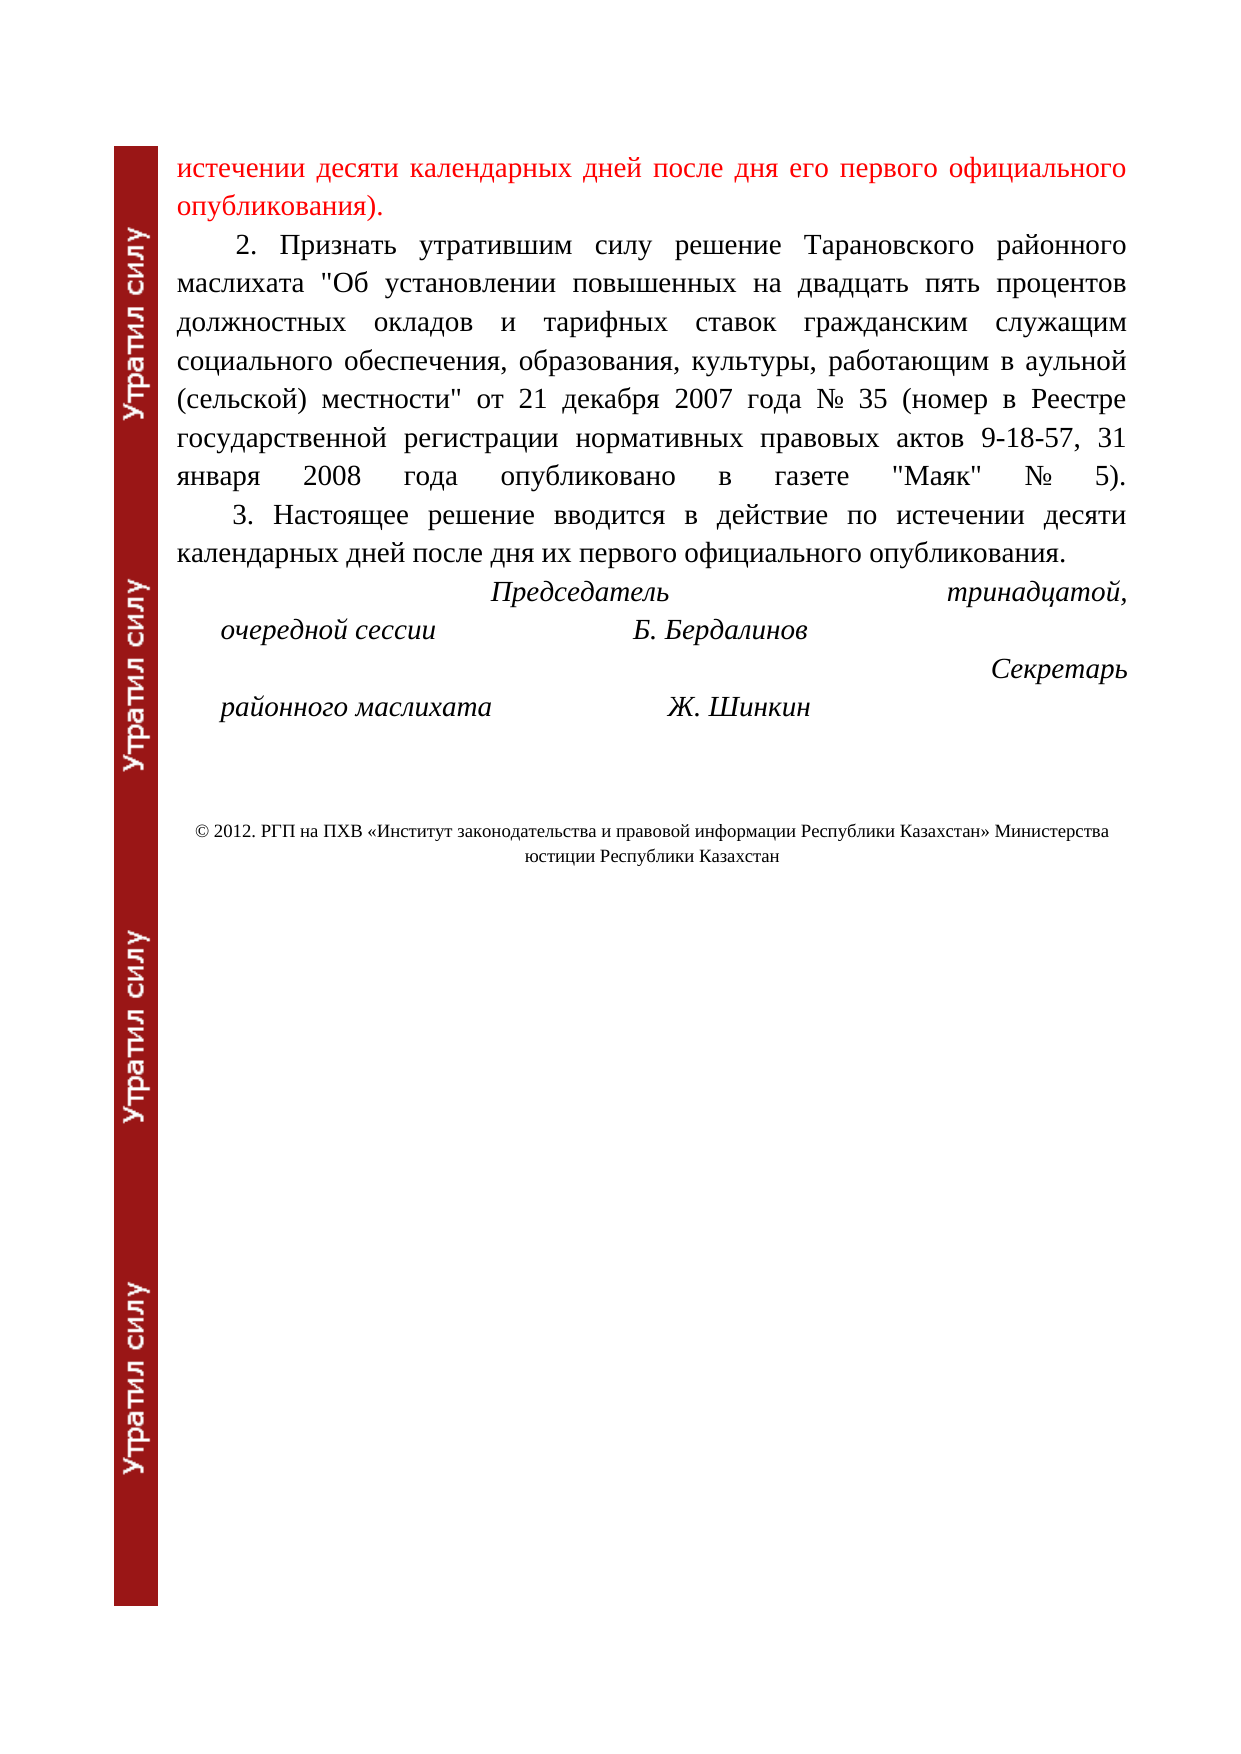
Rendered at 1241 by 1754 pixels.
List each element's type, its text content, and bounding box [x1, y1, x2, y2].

picture [114, 866, 158, 1606]
text Председатель тринадцатой, очередной сессии Б. Бердалинов [112, 574, 1128, 646]
picture [114, 569, 158, 574]
picture [114, 646, 158, 651]
text Секретарь районного маслихата Ж. Шинкин [112, 651, 1128, 723]
picture [114, 146, 158, 150]
text © 2012. РГП на ПХВ «Институт законодательства и правовой информации Республики Казахстан» Министерства юстиции Республики Казахстан [112, 820, 1128, 866]
picture [114, 723, 158, 820]
